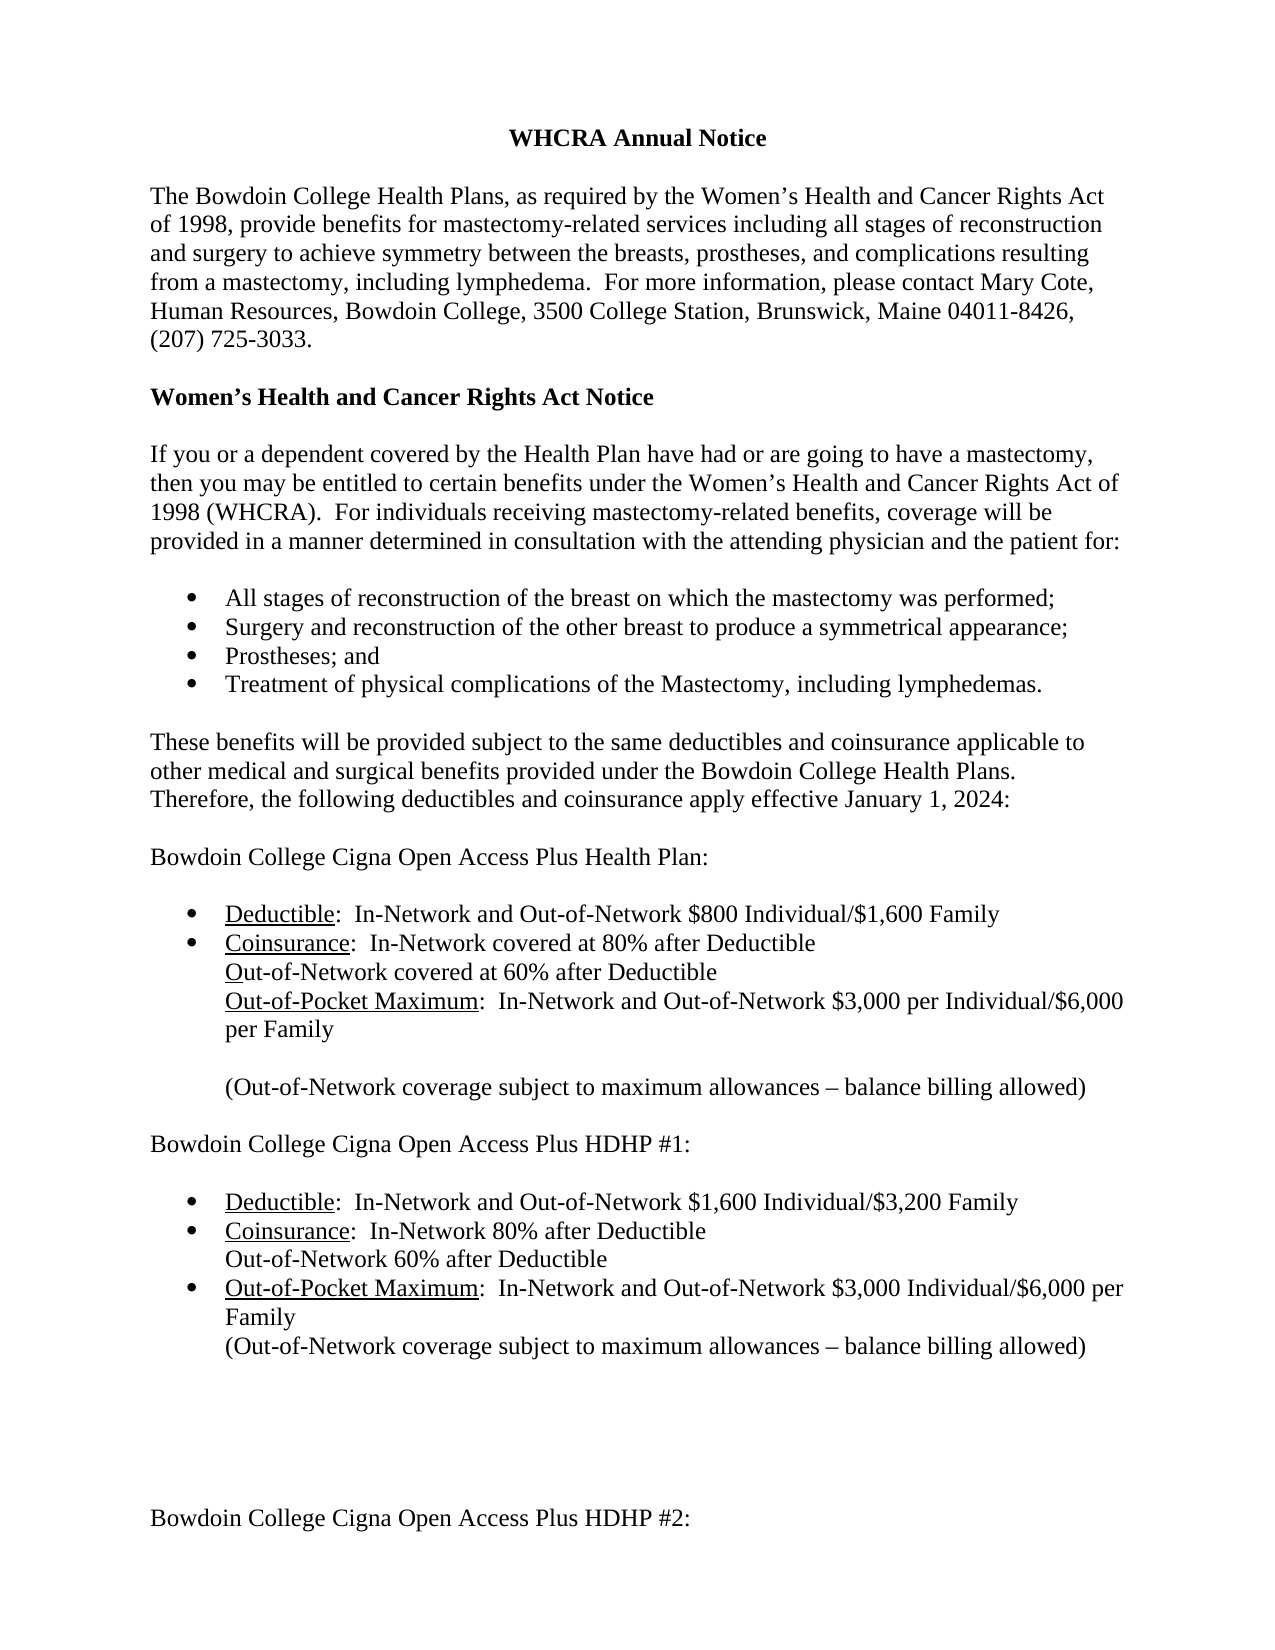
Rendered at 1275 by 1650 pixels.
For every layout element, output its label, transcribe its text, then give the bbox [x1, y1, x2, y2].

text These benefits will be provided subject to the same deductibles and coinsurance applicable to other medical and surgical benefits provided under the Bowdoin College Health Plans. Therefore, the following deductibles and coinsurance apply effective January 1, 2024: [150, 727, 1125, 813]
text The Bowdoin College Health Plans, as required by the Women’s Health and Cancer Rights Act of 1998, provide benefits for mastectomy-related services including all stages of reconstruction and surgery to achieve symmetry between the breasts, prostheses, and complications resulting from a mastectomy, including lymphedema. For more information, please contact Mary Cote, Human Resources, Bowdoin College, 3500 College Station, Brunswick, Maine 04011-8426, (207) 725-3033. [150, 181, 1125, 353]
text Out-of-Pocket Maximum: In-Network and Out-of-Network $3,000 per Individual/$6,000 per Family [225, 986, 1125, 1043]
text Out-of-Network 60% after Deductible [225, 1244, 1125, 1273]
text Out-of-Network covered at 60% after Deductible [225, 957, 1125, 986]
list Out-of-Pocket Maximum: In-Network and Out-of-Network $3,000 Individual/$6,000 per Family [187, 1273, 1125, 1331]
text Bowdoin College Cigna Open Access Plus HDHP #2: [150, 1503, 1125, 1532]
list Prostheses; and [187, 641, 1125, 669]
list Coinsurance: In-Network 80% after Deductible [187, 1216, 1125, 1244]
list All stages of reconstruction of the breast on which the mastectomy was performed; [187, 583, 1125, 612]
text (Out-of-Network coverage subject to maximum allowances – balance billing allowed) [225, 1072, 1125, 1101]
list Coinsurance: In-Network covered at 80% after Deductible [187, 928, 1125, 957]
text (Out-of-Network coverage subject to maximum allowances – balance billing allowed) [225, 1331, 1125, 1359]
text Bowdoin College Cigna Open Access Plus HDHP #1: [150, 1129, 1125, 1158]
text Women’s Health and Cancer Rights Act Notice [150, 382, 1125, 411]
text If you or a dependent covered by the Health Plan have had or are going to have a mastectomy, then you may be entitled to certain benefits under the Women’s Health and Cancer Rights Act of 1998 (WHCRA). For individuals receiving mastectomy-related benefits, coverage will be provided in a manner determined in consultation with the attending physician and the patient for: [150, 439, 1125, 554]
list Treatment of physical complications of the Mastectomy, including lymphedemas. [187, 669, 1125, 698]
list Deductible: In-Network and Out-of-Network $800 Individual/$1,600 Family [187, 899, 1125, 928]
text Bowdoin College Cigna Open Access Plus Health Plan: [150, 842, 1125, 871]
list Deductible: In-Network and Out-of-Network $1,600 Individual/$3,200 Family [187, 1187, 1125, 1216]
text WHCRA Annual Notice [150, 123, 1125, 152]
list Surgery and reconstruction of the other breast to produce a symmetrical appearance; [187, 612, 1125, 641]
